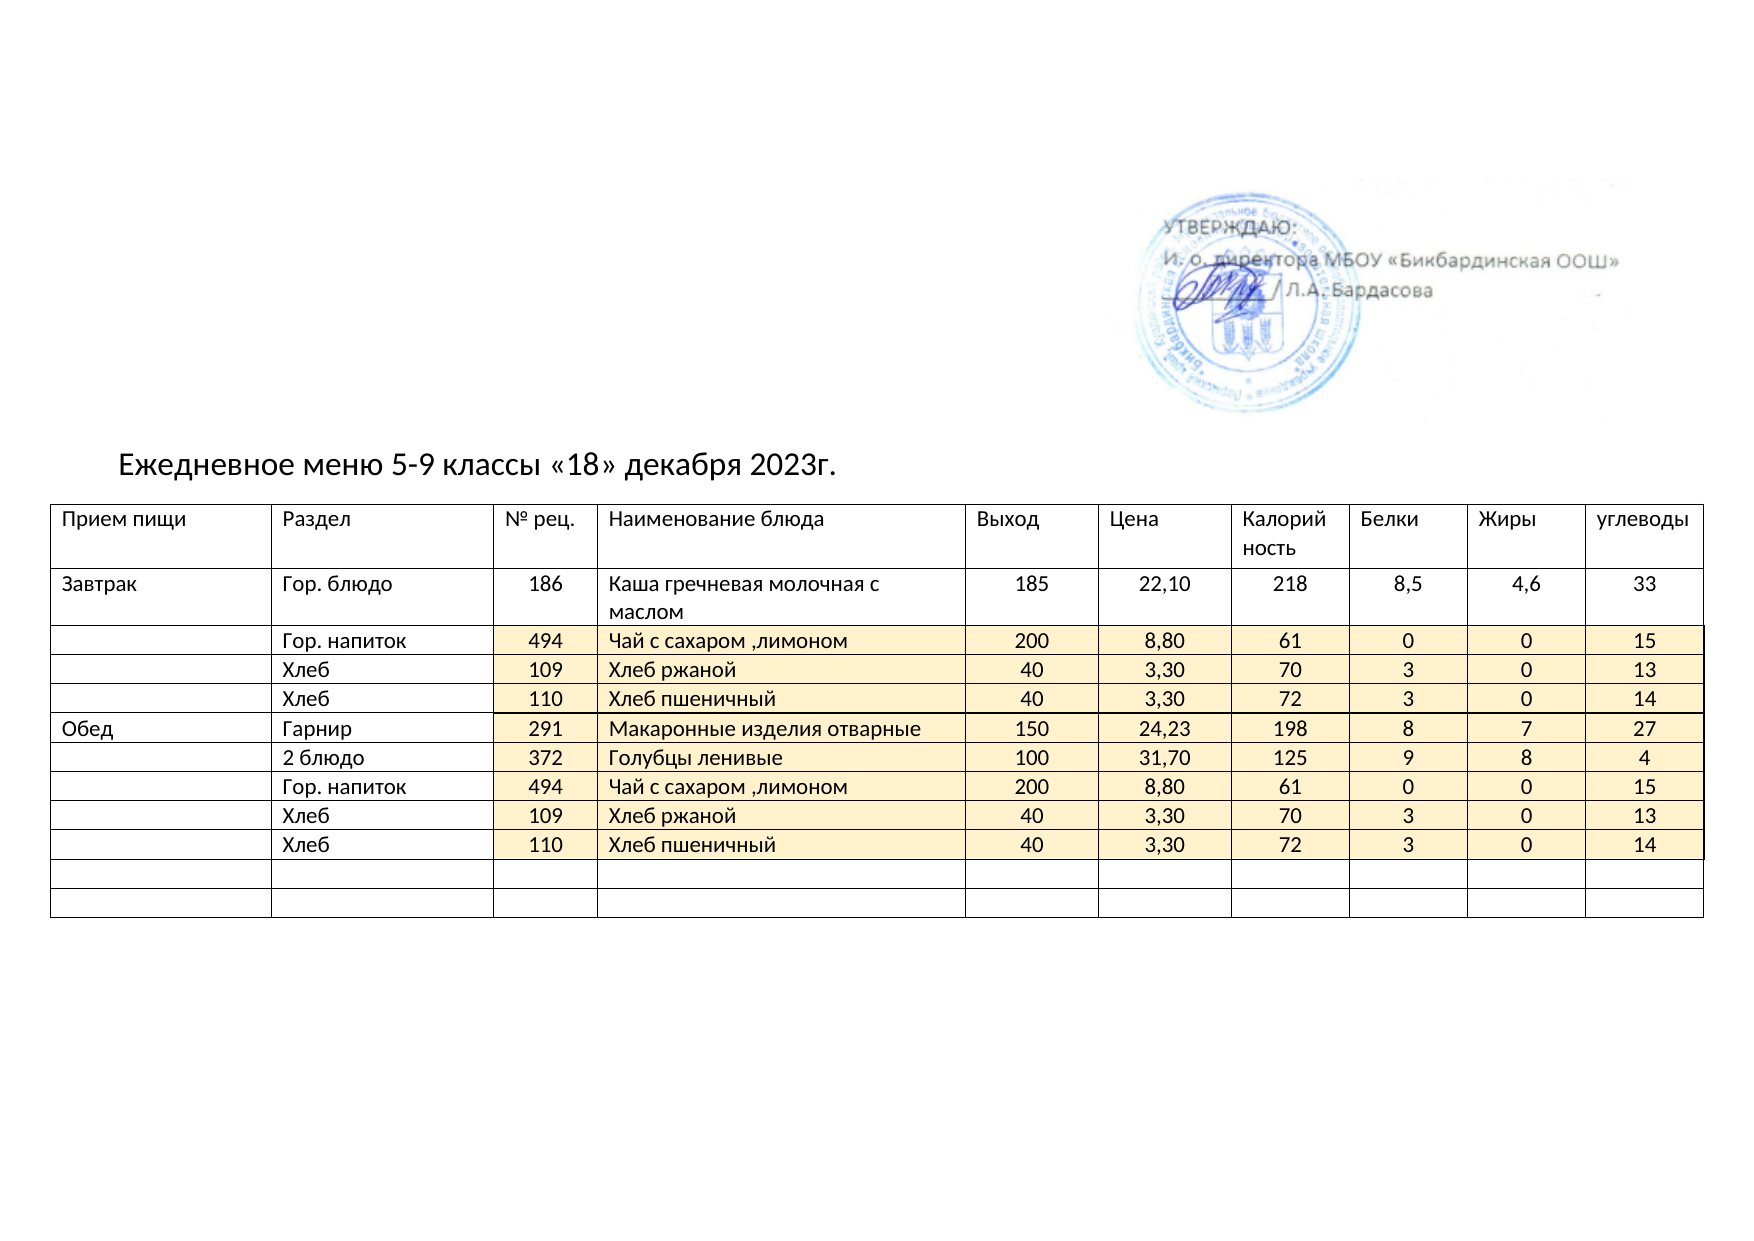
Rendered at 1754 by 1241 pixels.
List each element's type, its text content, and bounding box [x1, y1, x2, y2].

table_cell 200 [966, 626, 1098, 654]
table_cell [598, 860, 965, 887]
table_cell Завтрак [51, 569, 271, 625]
table_cell 8,80 [1099, 772, 1231, 800]
table_cell Хлеб [272, 830, 493, 858]
table_cell [51, 860, 271, 887]
table_cell [51, 889, 271, 917]
table_cell 15 [1586, 626, 1703, 654]
table_cell 70 [1232, 801, 1349, 829]
table_cell 40 [966, 655, 1098, 683]
table_cell [1586, 860, 1703, 887]
table_cell [1232, 860, 1349, 887]
table_cell 0 [1468, 772, 1585, 800]
table_cell 61 [1232, 626, 1349, 654]
table_cell 110 [494, 684, 597, 712]
table_cell Гарнир [272, 713, 493, 742]
table_cell 3 [1350, 655, 1467, 683]
table_cell Чай с сахаром ,лимоном [598, 772, 965, 800]
table_cell [1099, 889, 1231, 917]
table_cell 24,23 [1099, 714, 1231, 742]
table_cell [494, 860, 597, 887]
table_cell 218 [1232, 569, 1349, 625]
table_cell Хлеб ржаной [598, 655, 965, 683]
table_cell 3 [1350, 801, 1467, 829]
table_cell 4 [1586, 743, 1703, 771]
table_cell Хлеб [272, 655, 493, 683]
table_cell 72 [1232, 684, 1349, 712]
table_cell 8,80 [1099, 626, 1231, 654]
table_cell Каша гречневая молочная с маслом [598, 569, 965, 625]
table_cell 109 [494, 801, 597, 829]
picture [1104, 177, 1636, 422]
table_cell 72 [1232, 830, 1349, 858]
table_cell [494, 889, 597, 917]
table_cell [1586, 889, 1703, 917]
table_header Жиры [1468, 505, 1585, 568]
table_cell 0 [1468, 626, 1585, 654]
table_cell Гор. блюдо [272, 569, 493, 625]
table_cell 3,30 [1099, 801, 1231, 829]
table_cell 8 [1468, 743, 1585, 771]
table_cell [51, 684, 271, 712]
table_cell [966, 860, 1098, 887]
table_header углеводы [1586, 505, 1703, 568]
table_cell [1099, 860, 1231, 887]
table_cell 0 [1350, 772, 1467, 800]
table_cell [1232, 889, 1349, 917]
table_cell 186 [494, 569, 597, 625]
table_cell 494 [494, 772, 597, 800]
table_cell Хлеб [272, 801, 493, 829]
table_cell Обед [51, 713, 271, 742]
table_cell [1350, 889, 1467, 917]
table_cell 40 [966, 684, 1098, 712]
table_cell [51, 772, 271, 800]
table_cell Гор. напиток [272, 772, 493, 800]
table_header Белки [1350, 505, 1467, 568]
table_cell [51, 830, 271, 858]
table_cell 110 [494, 830, 597, 858]
table_header Цена [1099, 505, 1231, 568]
table_cell 40 [966, 830, 1098, 858]
table_cell 494 [494, 626, 597, 654]
table_cell [51, 655, 271, 683]
table_cell Голубцы ленивые [598, 743, 965, 771]
table_cell 3,30 [1099, 684, 1231, 712]
table_cell 40 [966, 801, 1098, 829]
table_cell 61 [1232, 772, 1349, 800]
table_cell 14 [1586, 830, 1703, 858]
table_header Калорийность [1232, 505, 1349, 568]
table_cell [966, 889, 1098, 917]
table_cell 198 [1232, 714, 1349, 742]
table_cell 3,30 [1099, 830, 1231, 858]
table_cell 185 [966, 569, 1098, 625]
table_cell 0 [1468, 684, 1585, 712]
table_cell 109 [494, 655, 597, 683]
table_header Наименование блюда [598, 505, 965, 568]
table_cell 3 [1350, 684, 1467, 712]
table_cell [51, 743, 271, 771]
table_cell 4,6 [1468, 569, 1585, 625]
text Ежедневное меню 5-9 классы «18» декабря 2023г. [118, 443, 1636, 484]
table_cell 15 [1586, 772, 1703, 800]
table_cell 372 [494, 743, 597, 771]
table_cell 3 [1350, 830, 1467, 858]
table_cell [1468, 889, 1585, 917]
table_cell 27 [1586, 714, 1703, 742]
table_cell 150 [966, 714, 1098, 742]
table_cell Хлеб пшеничный [598, 830, 965, 858]
table_header Раздел [272, 505, 493, 568]
table_cell 0 [1468, 801, 1585, 829]
table_cell 14 [1586, 684, 1703, 712]
table_cell 3,30 [1099, 655, 1231, 683]
table_cell Гор. напиток [272, 626, 493, 654]
table_cell [1350, 860, 1467, 887]
table_cell [272, 889, 493, 917]
table_cell [272, 860, 493, 887]
table_header Прием пищи [51, 505, 271, 568]
table_cell Чай с сахаром ,лимоном [598, 626, 965, 654]
table_cell 200 [966, 772, 1098, 800]
table_cell 8 [1350, 714, 1467, 742]
table_cell 8,5 [1350, 569, 1467, 625]
table_cell 2 блюдо [272, 743, 493, 771]
table_cell 0 [1468, 655, 1585, 683]
table_cell 0 [1350, 626, 1467, 654]
table_cell 9 [1350, 743, 1467, 771]
table_cell [598, 889, 965, 917]
table_cell Макаронные изделия отварные [598, 714, 965, 742]
table_header Выход [966, 505, 1098, 568]
table_cell Хлеб пшеничный [598, 684, 965, 712]
table_cell 31,70 [1099, 743, 1231, 771]
table_cell 7 [1468, 714, 1585, 742]
table_cell Хлеб ржаной [598, 801, 965, 829]
table_cell 70 [1232, 655, 1349, 683]
table_cell 33 [1586, 569, 1703, 625]
table_header № рец. [494, 505, 597, 568]
table_cell 13 [1586, 655, 1703, 683]
table_cell 0 [1468, 830, 1585, 858]
table_cell [51, 801, 271, 829]
table_cell 22,10 [1099, 569, 1231, 625]
table_cell 291 [494, 714, 597, 742]
table_cell 125 [1232, 743, 1349, 771]
table_cell Хлеб [272, 684, 493, 712]
table_cell 13 [1586, 801, 1703, 829]
table_cell [51, 626, 271, 654]
table_cell 100 [966, 743, 1098, 771]
table_cell [1468, 860, 1585, 887]
